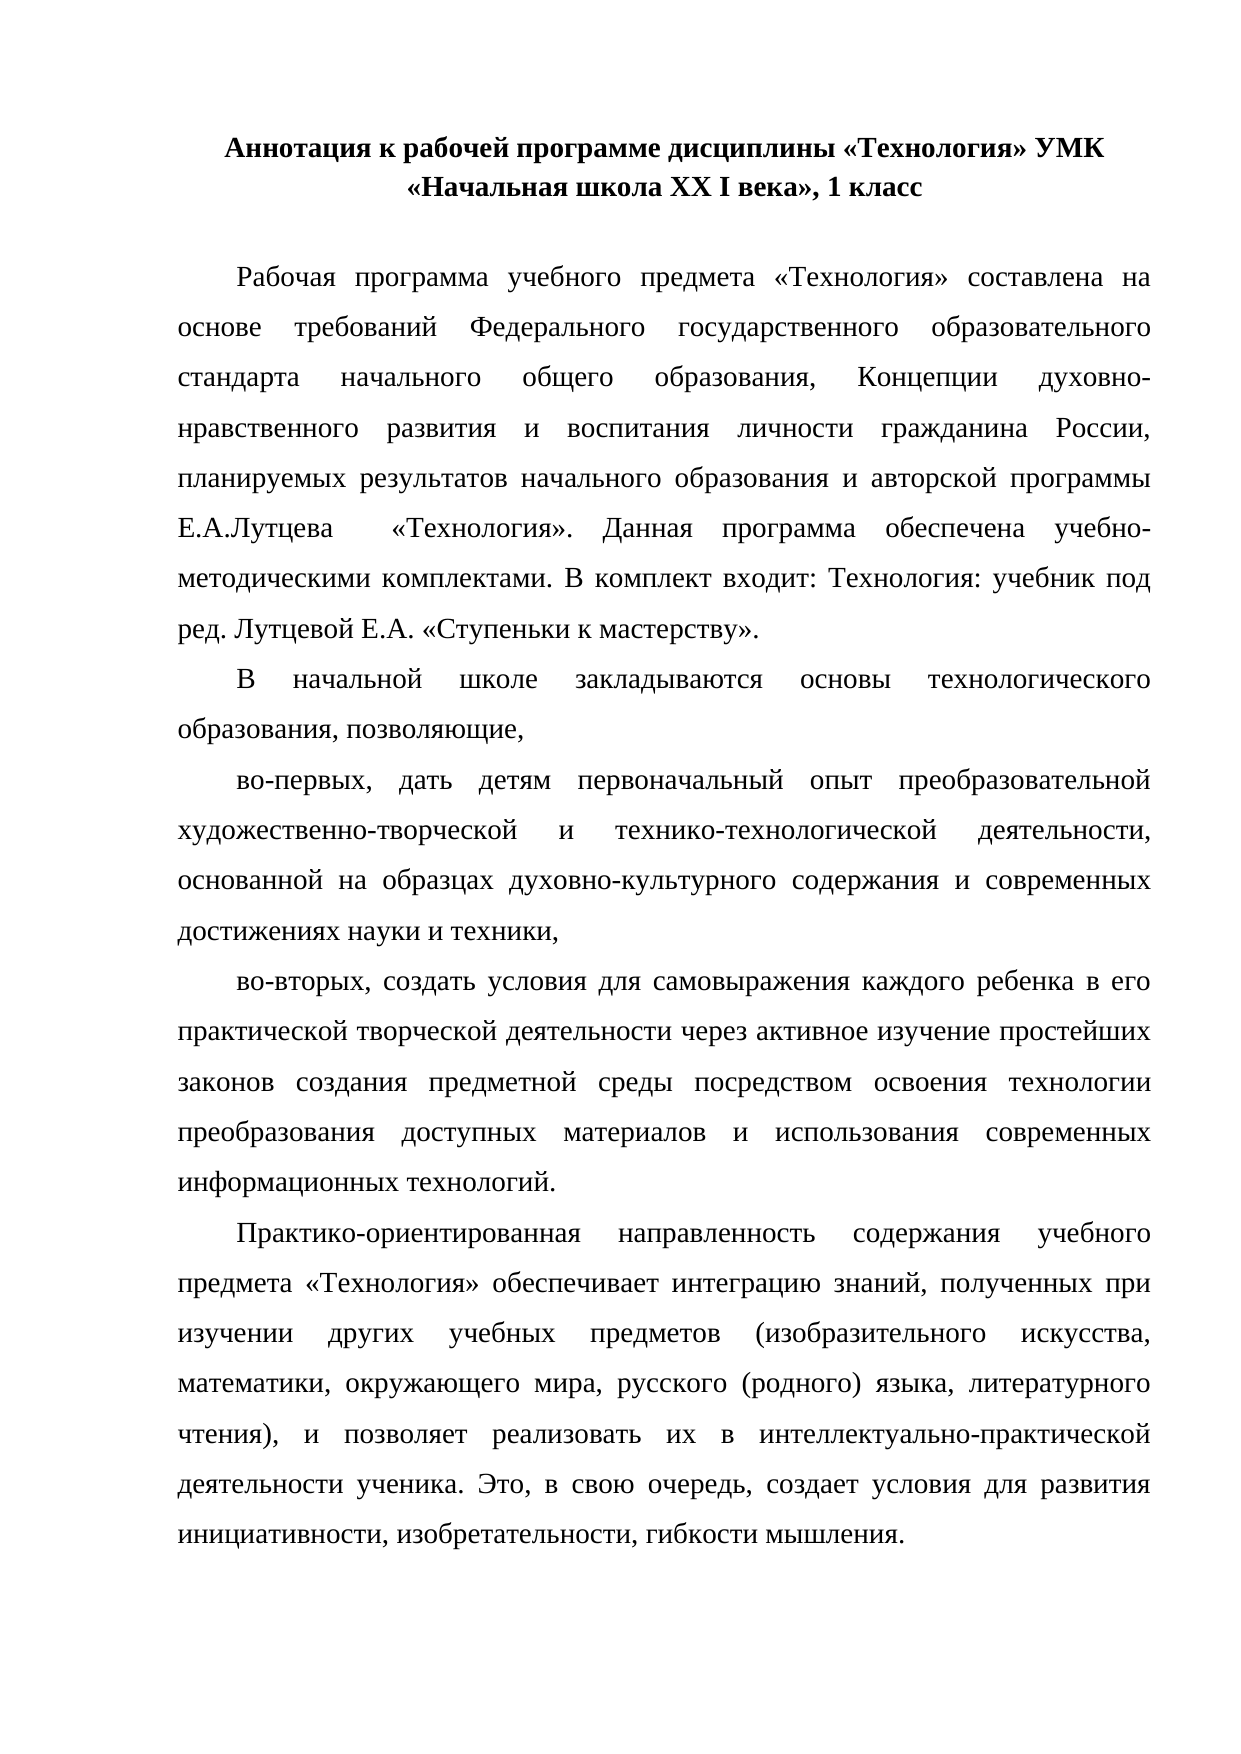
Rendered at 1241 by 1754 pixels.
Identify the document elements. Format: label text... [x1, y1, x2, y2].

text Рабочая программа учебного предмета «Технология» составлена на основе требований Федерального государственного образовательного стандарта начального общего образования, Концепции духовно-нравственного развития и воспитания личности гражданина России, планируемых результатов начального образования и авторской программы Е.А.Лутцева «Технология». Данная программа обеспечена учебно-методическими комплектами. В комплект входит: Технология: учебник под ред. Лутцевой Е.А. «Ступеньки к мастерству». [177, 259, 1152, 644]
text Аннотация к рабочей программе дисциплины «Технология» УМК «Начальная школа ХХ I века», 1 класс [177, 131, 1152, 203]
text В начальной школе закладываются основы технологического образования, позволяющие, [177, 661, 1152, 745]
text Практико-ориентированная направленность содержания учебного предмета «Технология» обеспечивает интеграцию знаний, полученных при изучении других учебных предметов (изобразительного искусства, математики, окружающего мира, русского (родного) языка, литературного чтения), и позволяет реализовать их в интеллектуально-практической деятельности ученика. Это, в свою очередь, создает условия для развития инициативности, изобретательности, гибкости мышления. [177, 1215, 1152, 1550]
text во-вторых, создать условия для самовыражения каждого ребенка в его практической творческой деятельности через активное изучение простейших законов создания предметной среды посредством освоения технологии преобразования доступных материалов и использования современных информационных технологий. [177, 963, 1152, 1198]
text во-первых, дать детям первоначальный опыт преобразовательной художественно-творческой и технико-технологической деятельности, основанной на образцах духовно-культурного содержания и современных достижениях науки и техники, [177, 762, 1152, 946]
